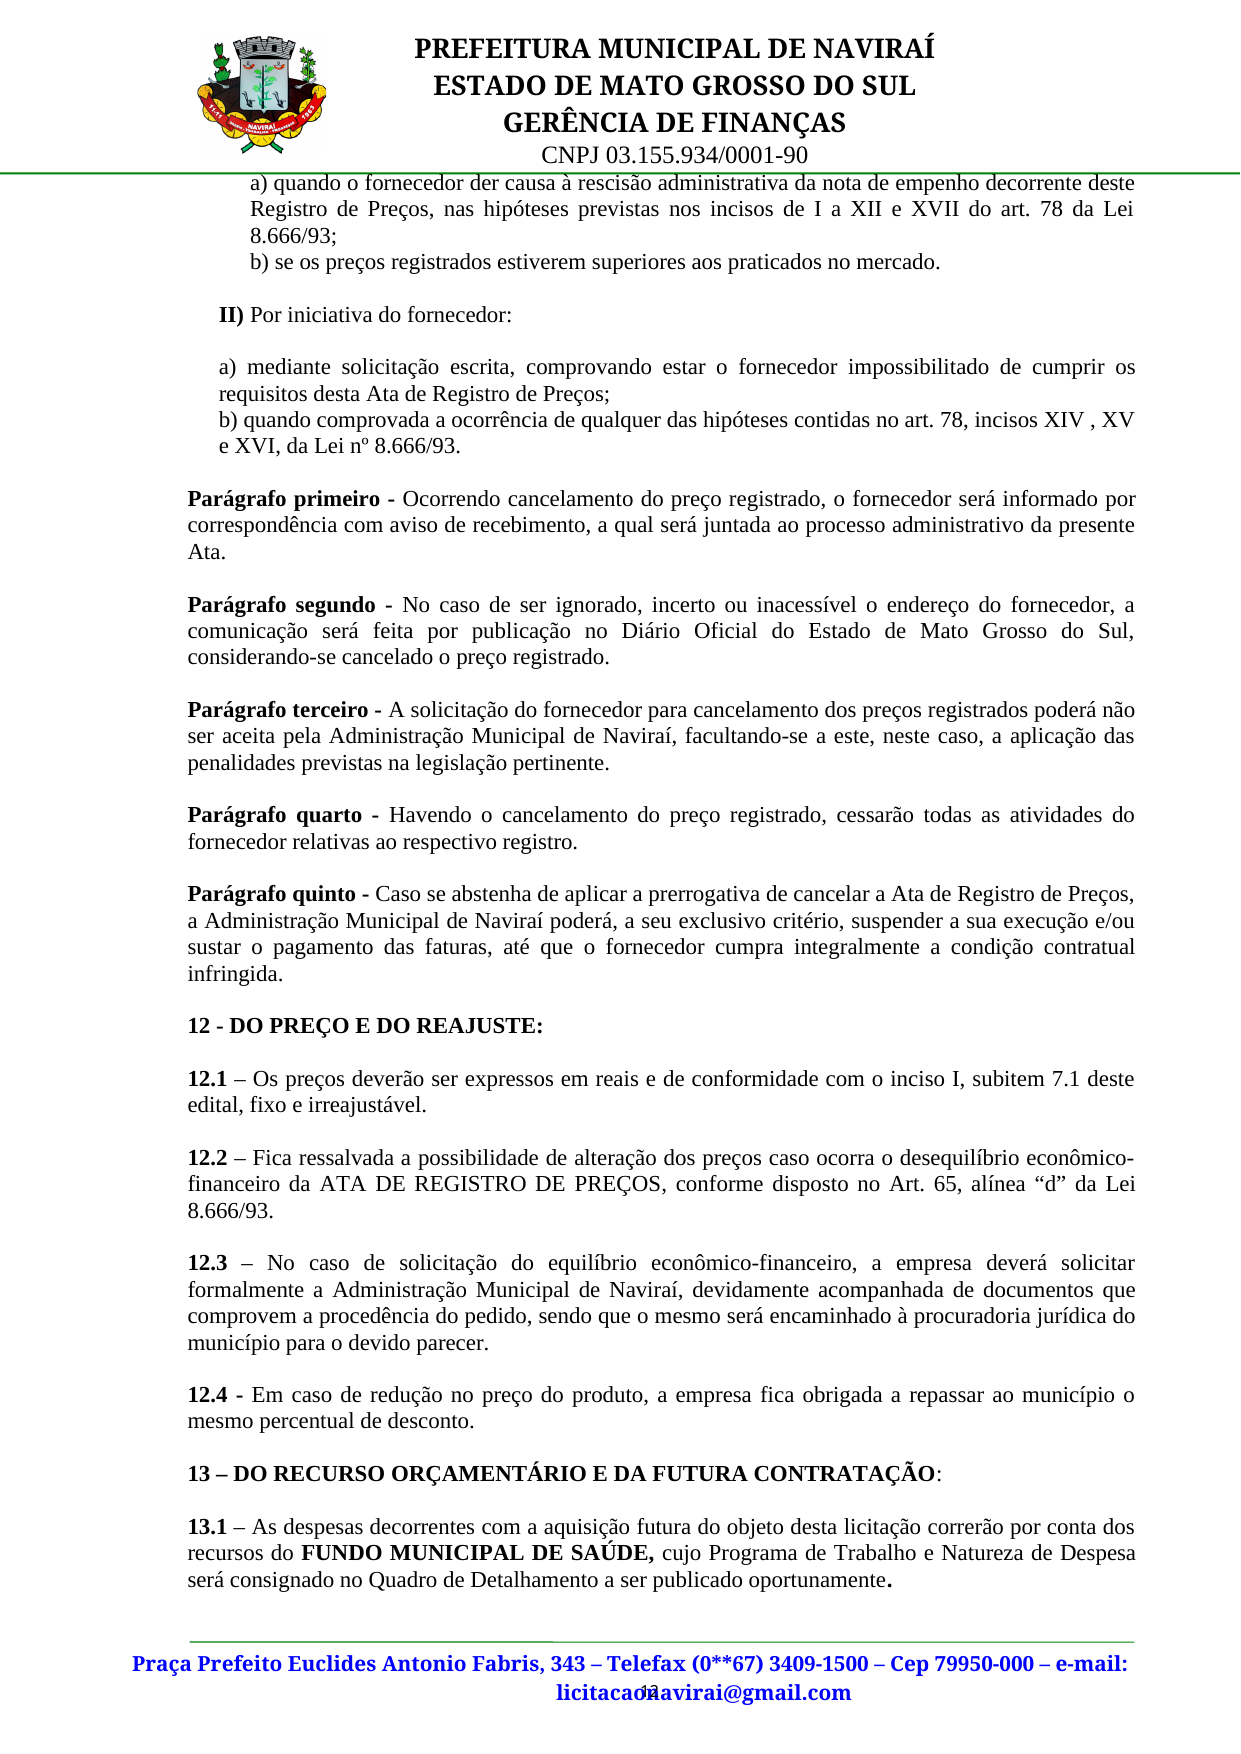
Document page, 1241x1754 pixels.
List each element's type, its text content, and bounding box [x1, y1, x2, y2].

text Parágrafo terceiro - A solicitação do fornecedor para cancelamento dos preços registrados poderá não ser aceita pela Administração Municipal de Naviraí, facultando-se a este, neste caso, a aplicação das penalidades previstas na legislação pertinente. [187, 696, 1137, 775]
picture [197, 36, 327, 154]
text a) mediante solicitação escrita, comprovando estar o fornecedor impossibilitado de cumprir os requisitos desta Ata de Registro de Preços; [218, 353, 1137, 406]
text 12.3 – No caso de solicitação do equilíbrio econômico-financeiro, a empresa deverá solicitar formalmente a Administração Municipal de Naviraí, devidamente acompanhada de documentos que comprovem a procedência do pedido, sendo que o mesmo será encaminhado à procuradoria jurídica do município para o devido parecer. [187, 1249, 1137, 1355]
text 12.4 - Em caso de redução no preço do produto, a empresa fica obrigada a repassar ao município o mesmo percentual de desconto. [187, 1381, 1137, 1434]
text a) quando o fornecedor der causa à rescisão administrativa da nota de empenho decorrente deste Registro de Preços, nas hipóteses previstas nos incisos de I a XII e XVII do art. 78 da Lei 8.666/93; [250, 169, 1137, 248]
text 12.1 – Os preços deverão ser expressos em reais e de conformidade com o inciso I, subitem 7.1 deste edital, fixo e irreajustável. [187, 1065, 1137, 1118]
text 13 – DO RECURSO ORÇAMENTÁRIO E DA FUTURA CONTRATAÇÃO: [187, 1460, 1137, 1487]
text Parágrafo segundo - No caso de ser ignorado, incerto ou inacessível o endereço do fornecedor, a comunicação será feita por publicação no Diário Oficial do Estado de Mato Grosso do Sul, considerando-se cancelado o preço registrado. [187, 591, 1137, 670]
text 13.1 – As despesas decorrentes com a aquisição futura do objeto desta licitação correrão por conta dos recursos do FUNDO MUNICIPAL DE SAÚDE, cujo Programa de Trabalho e Natureza de Despesa será consignado no Quadro de Detalhamento a ser publicado oportunamente. [187, 1513, 1137, 1592]
text b) quando comprovada a ocorrência de qualquer das hipóteses contidas no art. 78, incisos XIV , XV e XVI, da Lei nº 8.666/93. [218, 406, 1137, 459]
text Parágrafo quarto - Havendo o cancelamento do preço registrado, cessarão todas as atividades do fornecedor relativas ao respectivo registro. [187, 801, 1137, 854]
text b) se os preços registrados estiverem superiores aos praticados no mercado. [250, 248, 1137, 274]
text 12.2 – Fica ressalvada a possibilidade de alteração dos preços caso ocorra o desequilíbrio econômico-financeiro da Ata de registro de preços, conforme disposto no Art. 65, alínea “d” da Lei 8.666/93. [187, 1144, 1137, 1223]
text Parágrafo primeiro - Ocorrendo cancelamento do preço registrado, o fornecedor será informado por correspondência com aviso de recebimento, a qual será juntada ao processo administrativo da presente Ata. [187, 485, 1137, 564]
text Parágrafo quinto - Caso se abstenha de aplicar a prerrogativa de cancelar a Ata de Registro de Preços, a Administração Municipal de Naviraí poderá, a seu exclusivo critério, suspender a sua execução e/ou sustar o pagamento das faturas, até que o fornecedor cumpra integralmente a condição contratual infringida. [187, 881, 1137, 986]
text II) Por iniciativa do fornecedor: [218, 301, 1137, 327]
text 12 - DO PREÇO E DO REAJUSTE: [187, 986, 1137, 1039]
